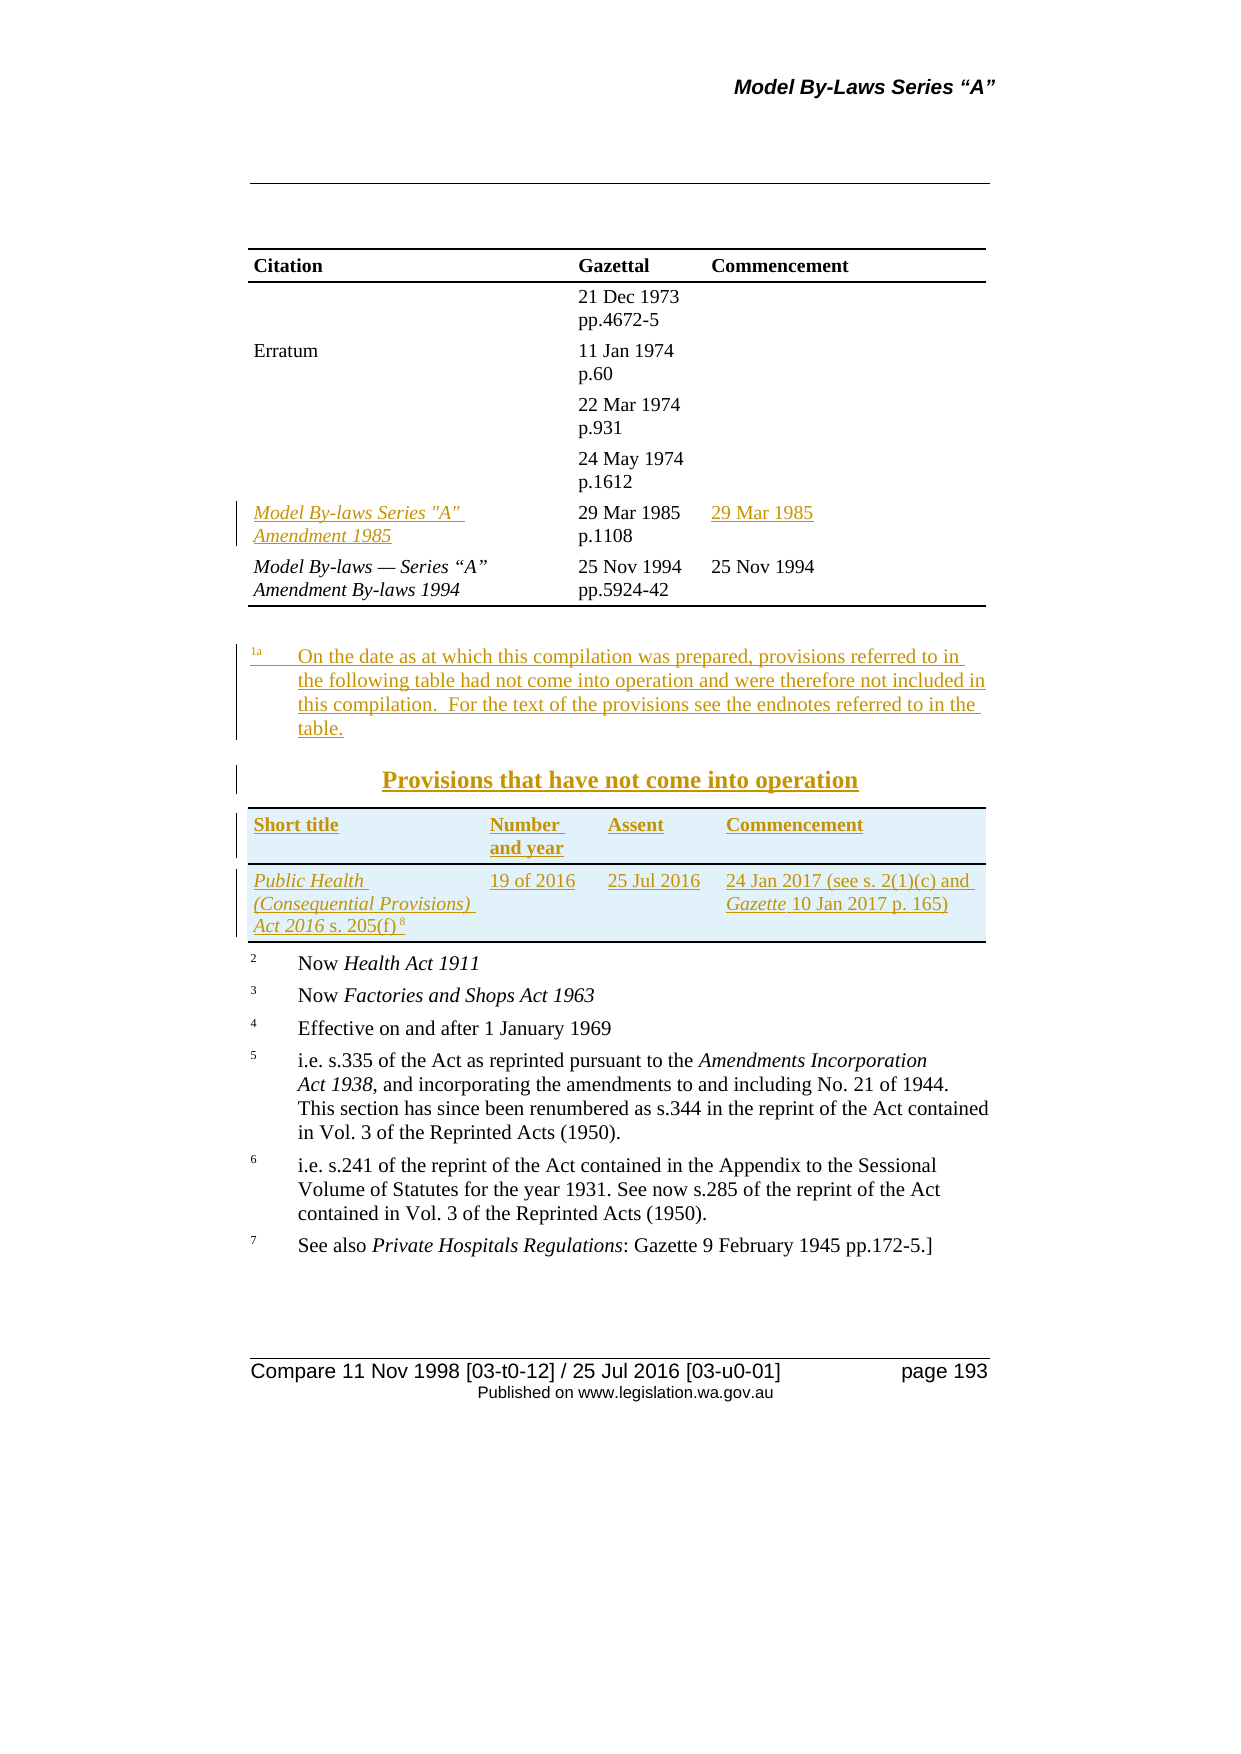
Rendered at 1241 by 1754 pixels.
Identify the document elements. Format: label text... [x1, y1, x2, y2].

text 4 Effective on and after 1 January 1969 [250, 1016, 990, 1040]
text 3 Now Factories and Shops Act 1963 [250, 983, 990, 1007]
text 2 Now Health Act 1911 [250, 951, 990, 975]
text 5 i.e. s.335 of the Act as reprinted pursuant to the Amendments Incorporation Act 1938, and incorporating the amendments to and including No. 21 of 1944. This section has since been renumbered as s.344 in the reprint of the Act contained in Vol. 3 of the Reprinted Acts (1950). [250, 1048, 990, 1144]
text 7 See also Private Hospitals Regulations: Gazette 9 February 1945 pp.172-5.] [250, 1233, 990, 1257]
text 6 i.e. s.241 of the reprint of the Act contained in the Appendix to the Sessional Volume of Statutes for the year 1931. See now s.285 of the reprint of the Act contained in Vol. 3 of the Reprinted Acts (1950). [250, 1153, 990, 1225]
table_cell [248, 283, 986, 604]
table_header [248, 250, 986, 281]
